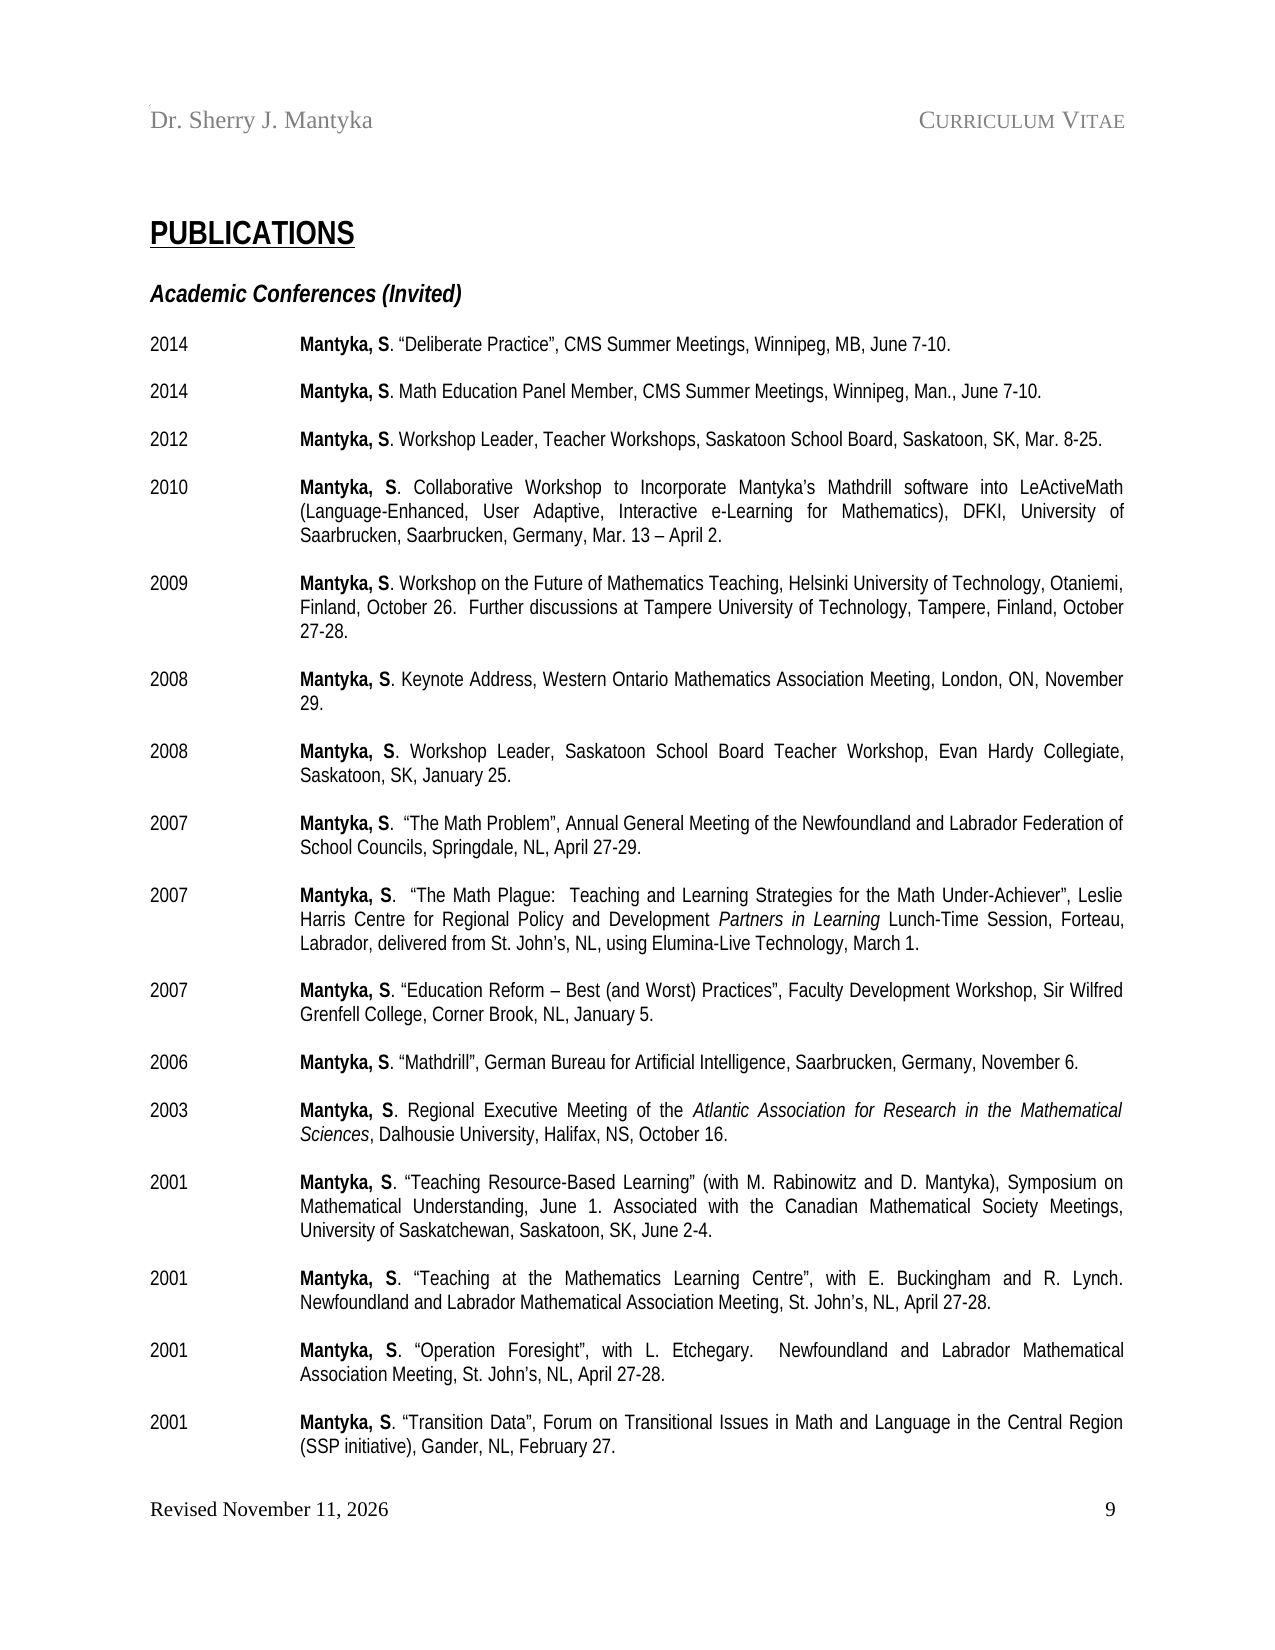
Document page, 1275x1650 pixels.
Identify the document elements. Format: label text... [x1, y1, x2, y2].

text 2014 Mantyka, S. “Deliberate Practice”, CMS Summer Meetings, Winnipeg, MB, June 7-10. [150, 331, 1125, 355]
text 2006 Mantyka, S. “Mathdrill”, German Bureau for Artificial Intelligence, Saarbrucken, Germany, November 6. [150, 1050, 1125, 1074]
text 2007 Mantyka, S. “The Math Plague: Teaching and Learning Strategies for the Math Under-Achiever”, Leslie Harris Centre for Regional Policy and Development Partners in Learning Lunch-Time Session, Forteau, Labrador, delivered from St. John’s, NL, using Elumina-Live Technology, March 1. [150, 882, 1125, 954]
text 2010 Mantyka, S. Collaborative Workshop to Incorporate Mantyka’s Mathdrill software into LeActiveMath (Language-Enhanced, User Adaptive, Interactive e-Learning for Mathematics), DFKI, University of Saarbrucken, Saarbrucken, Germany, Mar. 13 – April 2. [150, 475, 1125, 547]
text 2001 Mantyka, S. “Teaching at the Mathematics Learning Centre”, with E. Buckingham and R. Lynch. Newfoundland and Labrador Mathematical Association Meeting, St. John’s, NL, April 27-28. [150, 1266, 1125, 1314]
text 2012 Mantyka, S. Workshop Leader, Teacher Workshops, Saskatoon School Board, Saskatoon, SK, Mar. 8-25. [150, 427, 1125, 451]
text 2014 Mantyka, S. Math Education Panel Member, CMS Summer Meetings, Winnipeg, Man., June 7-10. [150, 379, 1125, 403]
text 2001 Mantyka, S. “Operation Foresight”, with L. Etchegary. Newfoundland and Labrador Mathematical Association Meeting, St. John’s, NL, April 27-28. [150, 1338, 1125, 1386]
text 2008 Mantyka, S. Keynote Address, Western Ontario Mathematics Association Meeting, London, ON, November 29. [150, 667, 1125, 715]
text 2007 Mantyka, S. “The Math Problem”, Annual General Meeting of the Newfoundland and Labrador Federation of School Councils, Springdale, NL, April 27-29. [150, 811, 1125, 858]
text 2001 Mantyka, S. “Teaching Resource-Based Learning” (with M. Rabinowitz and D. Mantyka), Symposium on Mathematical Understanding, June 1. Associated with the Canadian Mathematical Society Meetings, University of Saskatchewan, Saskatoon, SK, June 2-4. [150, 1170, 1125, 1242]
text 2001 Mantyka, S. “Transition Data”, Forum on Transitional Issues in Math and Language in the Central Region (SSP initiative), Gander, NL, February 27. [150, 1409, 1125, 1457]
subtitle PUBLICATIONS [150, 213, 1125, 252]
text 2009 Mantyka, S. Workshop on the Future of Mathematics Teaching, Helsinki University of Technology, Otaniemi, Finland, October 26. Further discussions at Tampere University of Technology, Tampere, Finland, October 27-28. [150, 571, 1125, 643]
subtitle Academic Conferences (Invited) [150, 280, 1125, 307]
text 2007 Mantyka, S. “Education Reform – Best (and Worst) Practices”, Faculty Development Workshop, Sir Wilfred Grenfell College, Corner Brook, NL, January 5. [150, 978, 1125, 1026]
text 2008 Mantyka, S. Workshop Leader, Saskatoon School Board Teacher Workshop, Evan Hardy Collegiate, Saskatoon, SK, January 25. [150, 739, 1125, 787]
text 2003 Mantyka, S. Regional Executive Meeting of the Atlantic Association for Research in the Mathematical Sciences, Dalhousie University, Halifax, NS, October 16. [150, 1098, 1125, 1146]
